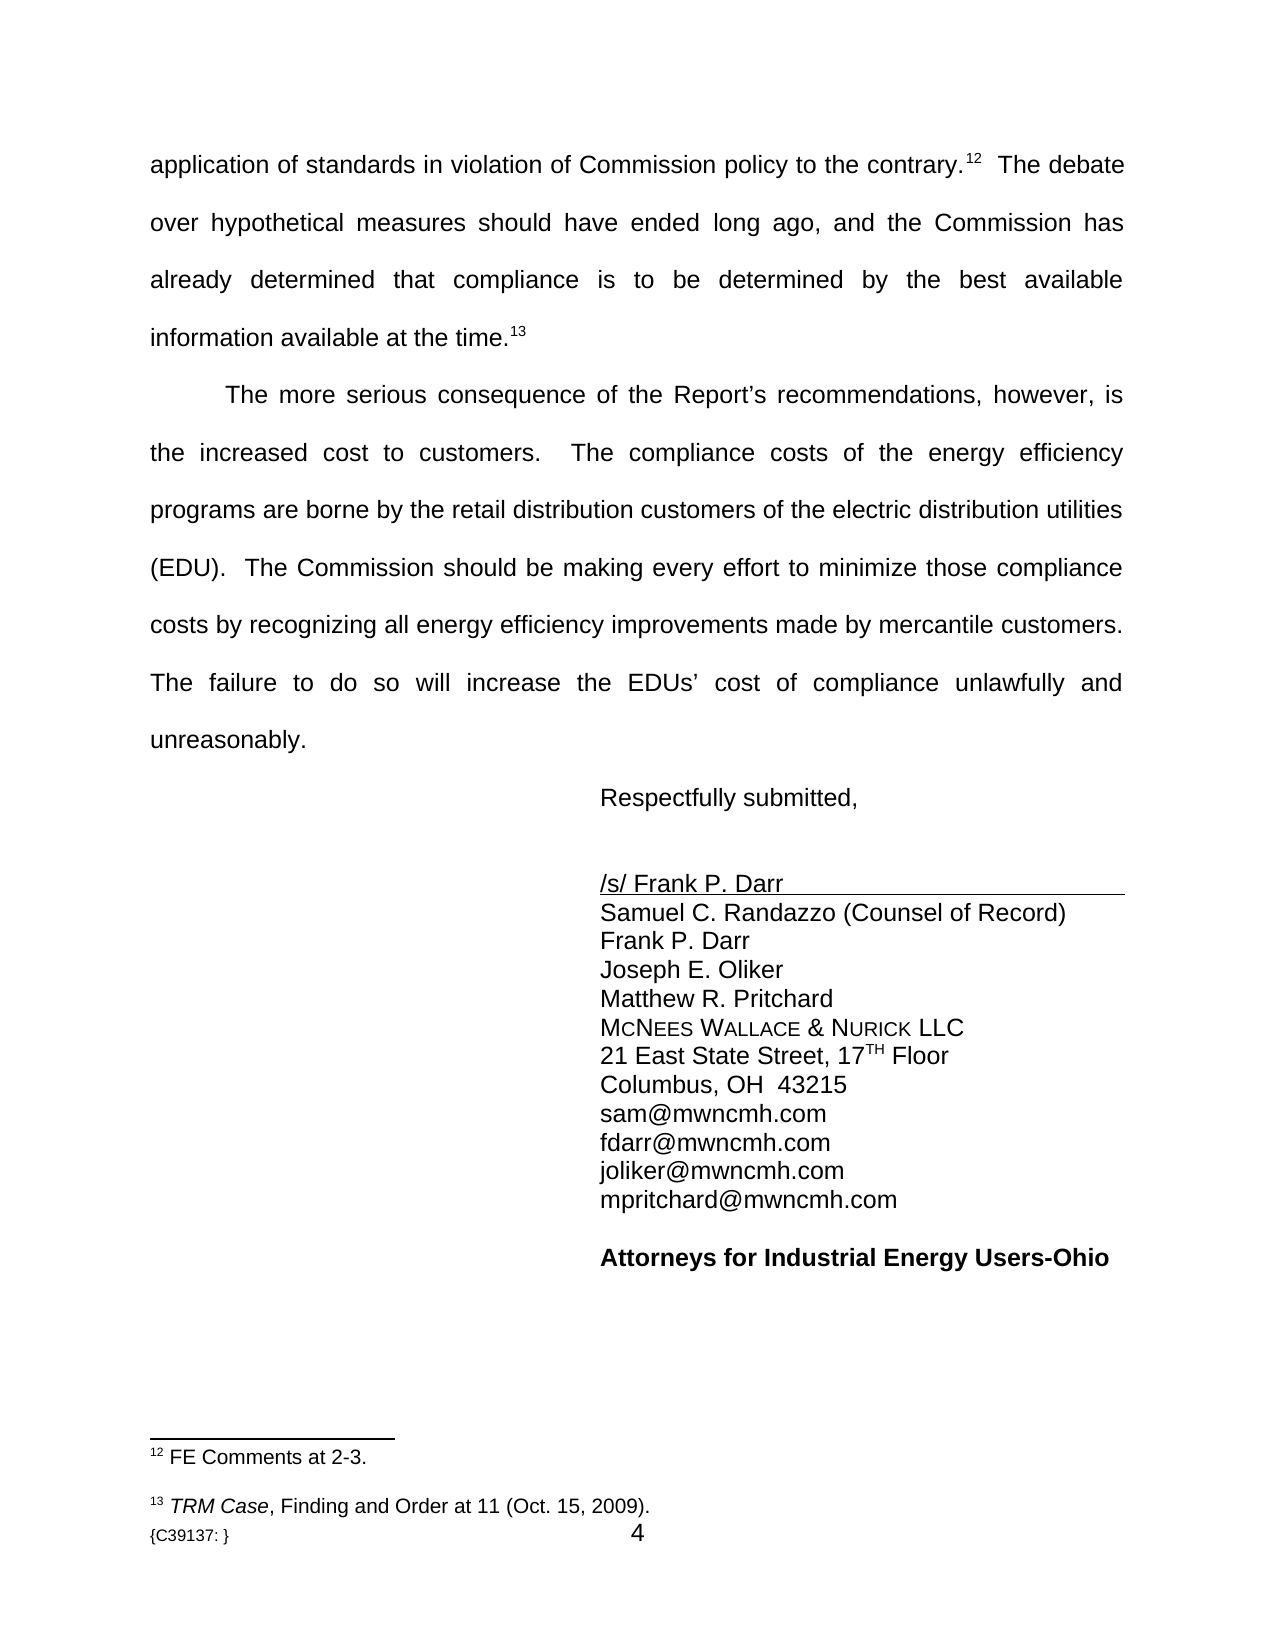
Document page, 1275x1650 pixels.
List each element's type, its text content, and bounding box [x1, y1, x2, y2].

text McNees Wallace & Nurick LLC [150, 1012, 1125, 1041]
text The more serious consequence of the Report’s recommendations, however, is the increased cost to customers. The compliance costs of the energy efficiency programs are borne by the retail distribution customers of the electric distribution utilities (EDU). The Commission should be making every effort to minimize those compliance costs by recognizing all energy efficiency improvements made by mercantile customers. The failure to do so will increase the EDUs’ cost of compliance unlawfully and unreasonably. [150, 380, 1125, 754]
text Attorneys for Industrial Energy Users-Ohio [150, 1242, 1125, 1271]
text 21 East State Street, 17TH Floor [150, 1041, 1125, 1070]
text /s/ Frank P. Darr [150, 869, 1125, 897]
text Joseph E. Oliker [150, 955, 1125, 984]
text Matthew R. Pritchard [150, 984, 1125, 1012]
text Samuel C. Randazzo (Counsel of Record) [150, 897, 1125, 926]
text mpritchard@mwncmh.com [150, 1185, 1125, 1214]
text Columbus, OH 43215 [150, 1070, 1125, 1099]
text joliker@mwncmh.com [150, 1156, 1125, 1185]
text Respectfully submitted, [150, 782, 1125, 811]
text sam@mwncmh.com [150, 1099, 1125, 1127]
text fdarr@mwncmh.com [150, 1127, 1125, 1156]
text Frank P. Darr [150, 926, 1125, 955]
text The Report highlights the consequences of the use of hypothetical measures of energy efficiency and the TRM. The Report’s approach has reopened a debate over the measurement of efficiency improvements and raised the possibility of retroactive application of standards in violation of Commission policy to the contrary. The debate over hypothetical measures should have ended long ago, and the Commission has already determined that compliance is to be determined by the best available information available at the time. [150, 150, 1125, 351]
